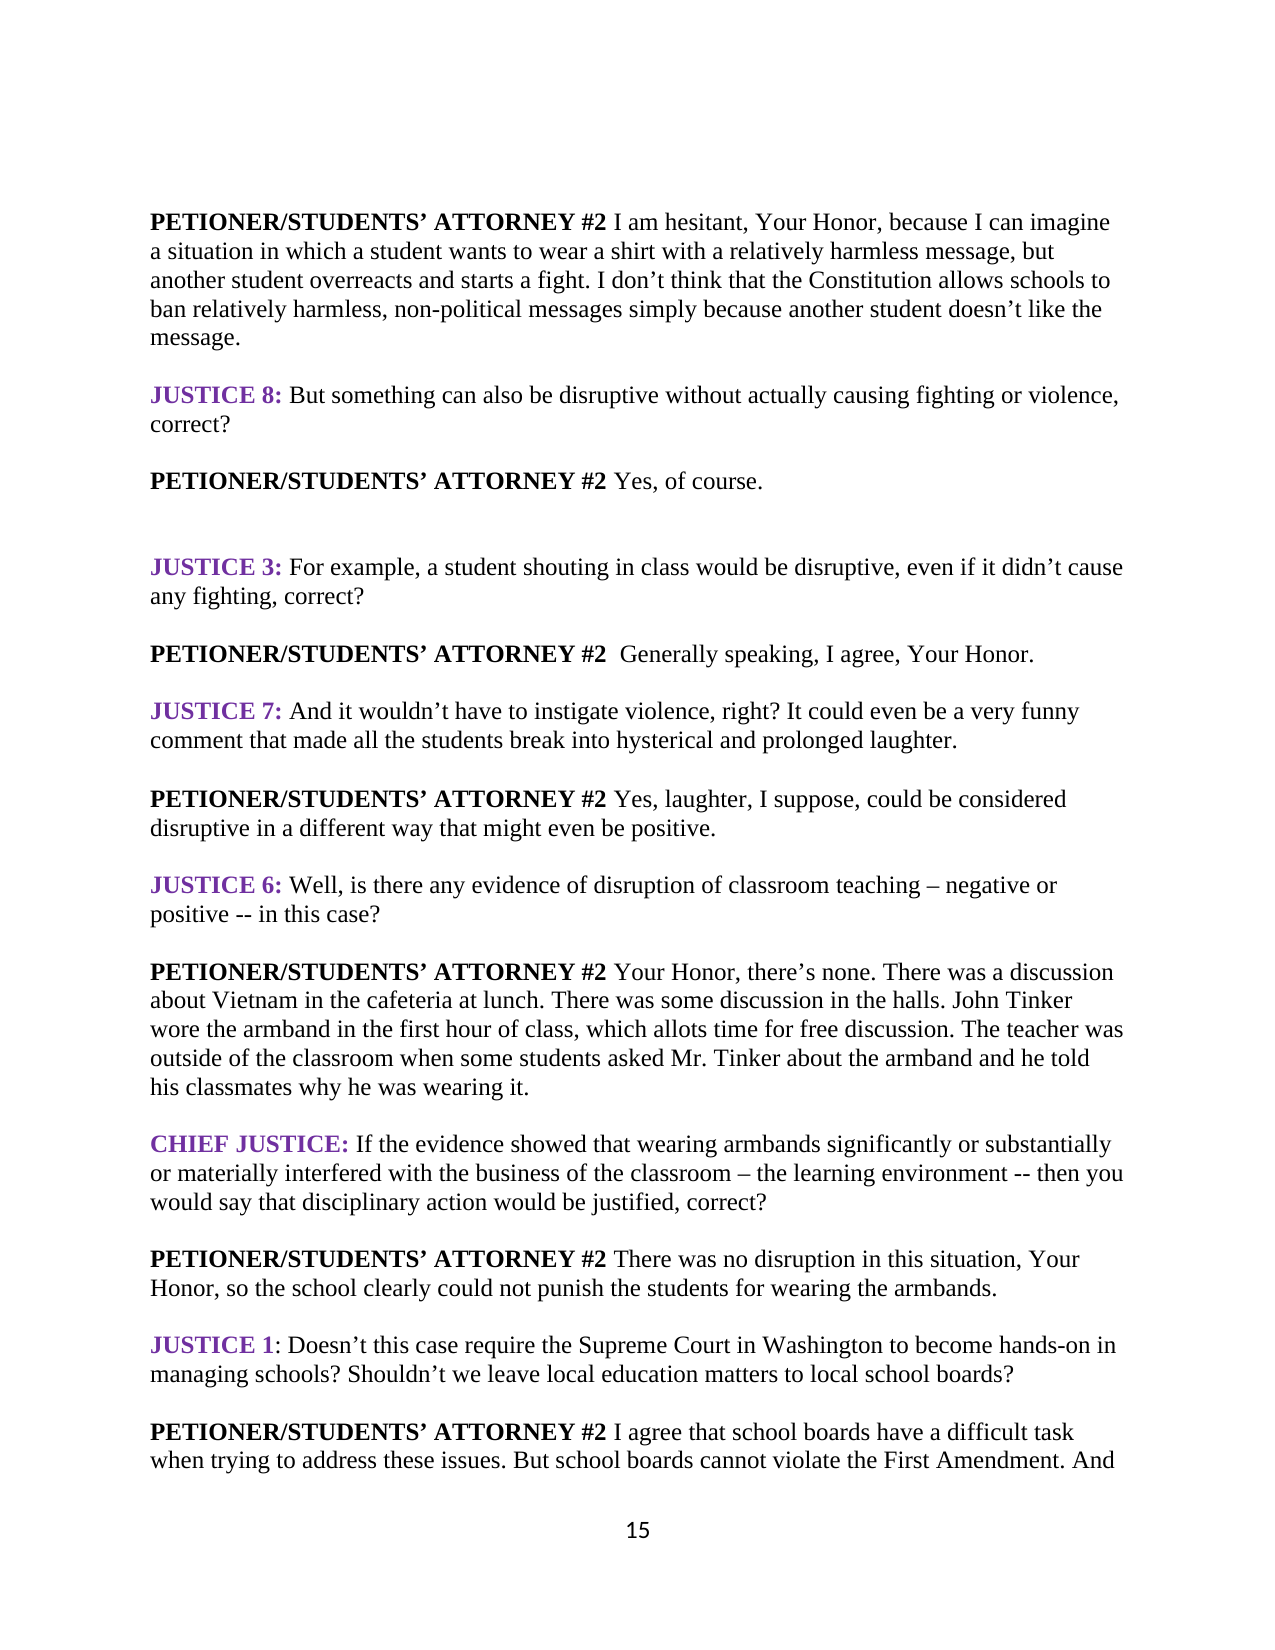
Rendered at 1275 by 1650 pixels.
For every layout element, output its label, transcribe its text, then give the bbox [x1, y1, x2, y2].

text JUSTICE 1: Doesn’t this case require the Supreme Court in Washington to become hands-on in managing schools? Shouldn’t we leave local education matters to local school boards? [150, 1331, 1125, 1388]
text JUSTICE 6: Well, is there any evidence of disruption of classroom teaching – negative or positive -- in this case? [150, 871, 1125, 928]
text JUSTICE 7: And it wouldn’t have to instigate violence, right? It could even be a very funny comment that made all the students break into hysterical and prolonged laughter. [150, 696, 1125, 754]
text PETIONER/STUDENTS’ ATTORNEY #2 Yes, laughter, I suppose, could be considered disruptive in a different way that might even be positive. [150, 784, 1125, 842]
text JUSTICE 8: But something can also be disruptive without actually causing fighting or violence, correct? [150, 380, 1125, 437]
text PETIONER/STUDENTS’ ATTORNEY #2 I am hesitant, Your Honor, because I can imagine a situation in which a student wants to wear a shirt with a relatively harmless message, but another student overreacts and starts a fight. I don’t think that the Constitution allows schools to ban relatively harmless, non-political messages simply because another student doesn’t like the message. [150, 207, 1125, 351]
text PETIONER/STUDENTS’ ATTORNEY #2 Generally speaking, I agree, Your Honor. [150, 639, 1125, 667]
text PETIONER/STUDENTS’ ATTORNEY #2 Yes, of course. [150, 466, 1125, 495]
text PETIONER/STUDENTS’ ATTORNEY #2 Your Honor, there’s none. There was a discussion about Vietnam in the cafeteria at lunch. There was some discussion in the halls. John Tinker wore the armband in the first hour of class, which allots time for free discussion. The teacher was outside of the classroom when some students asked Mr. Tinker about the armband and he told his classmates why he was wearing it. [150, 957, 1125, 1101]
text PETIONER/STUDENTS’ ATTORNEY #2 There was no disruption in this situation, Your Honor, so the school clearly could not punish the students for wearing the armbands. [150, 1244, 1125, 1302]
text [150, 1417, 1125, 1474]
text JUSTICE 3: For example, a student shouting in class would be disruptive, even if it didn’t cause any fighting, correct? [150, 552, 1125, 610]
text CHIEF JUSTICE: If the evidence showed that wearing armbands significantly or substantially or materially interfered with the business of the classroom – the learning environment -- then you would say that disciplinary action would be justified, correct? [150, 1129, 1125, 1216]
